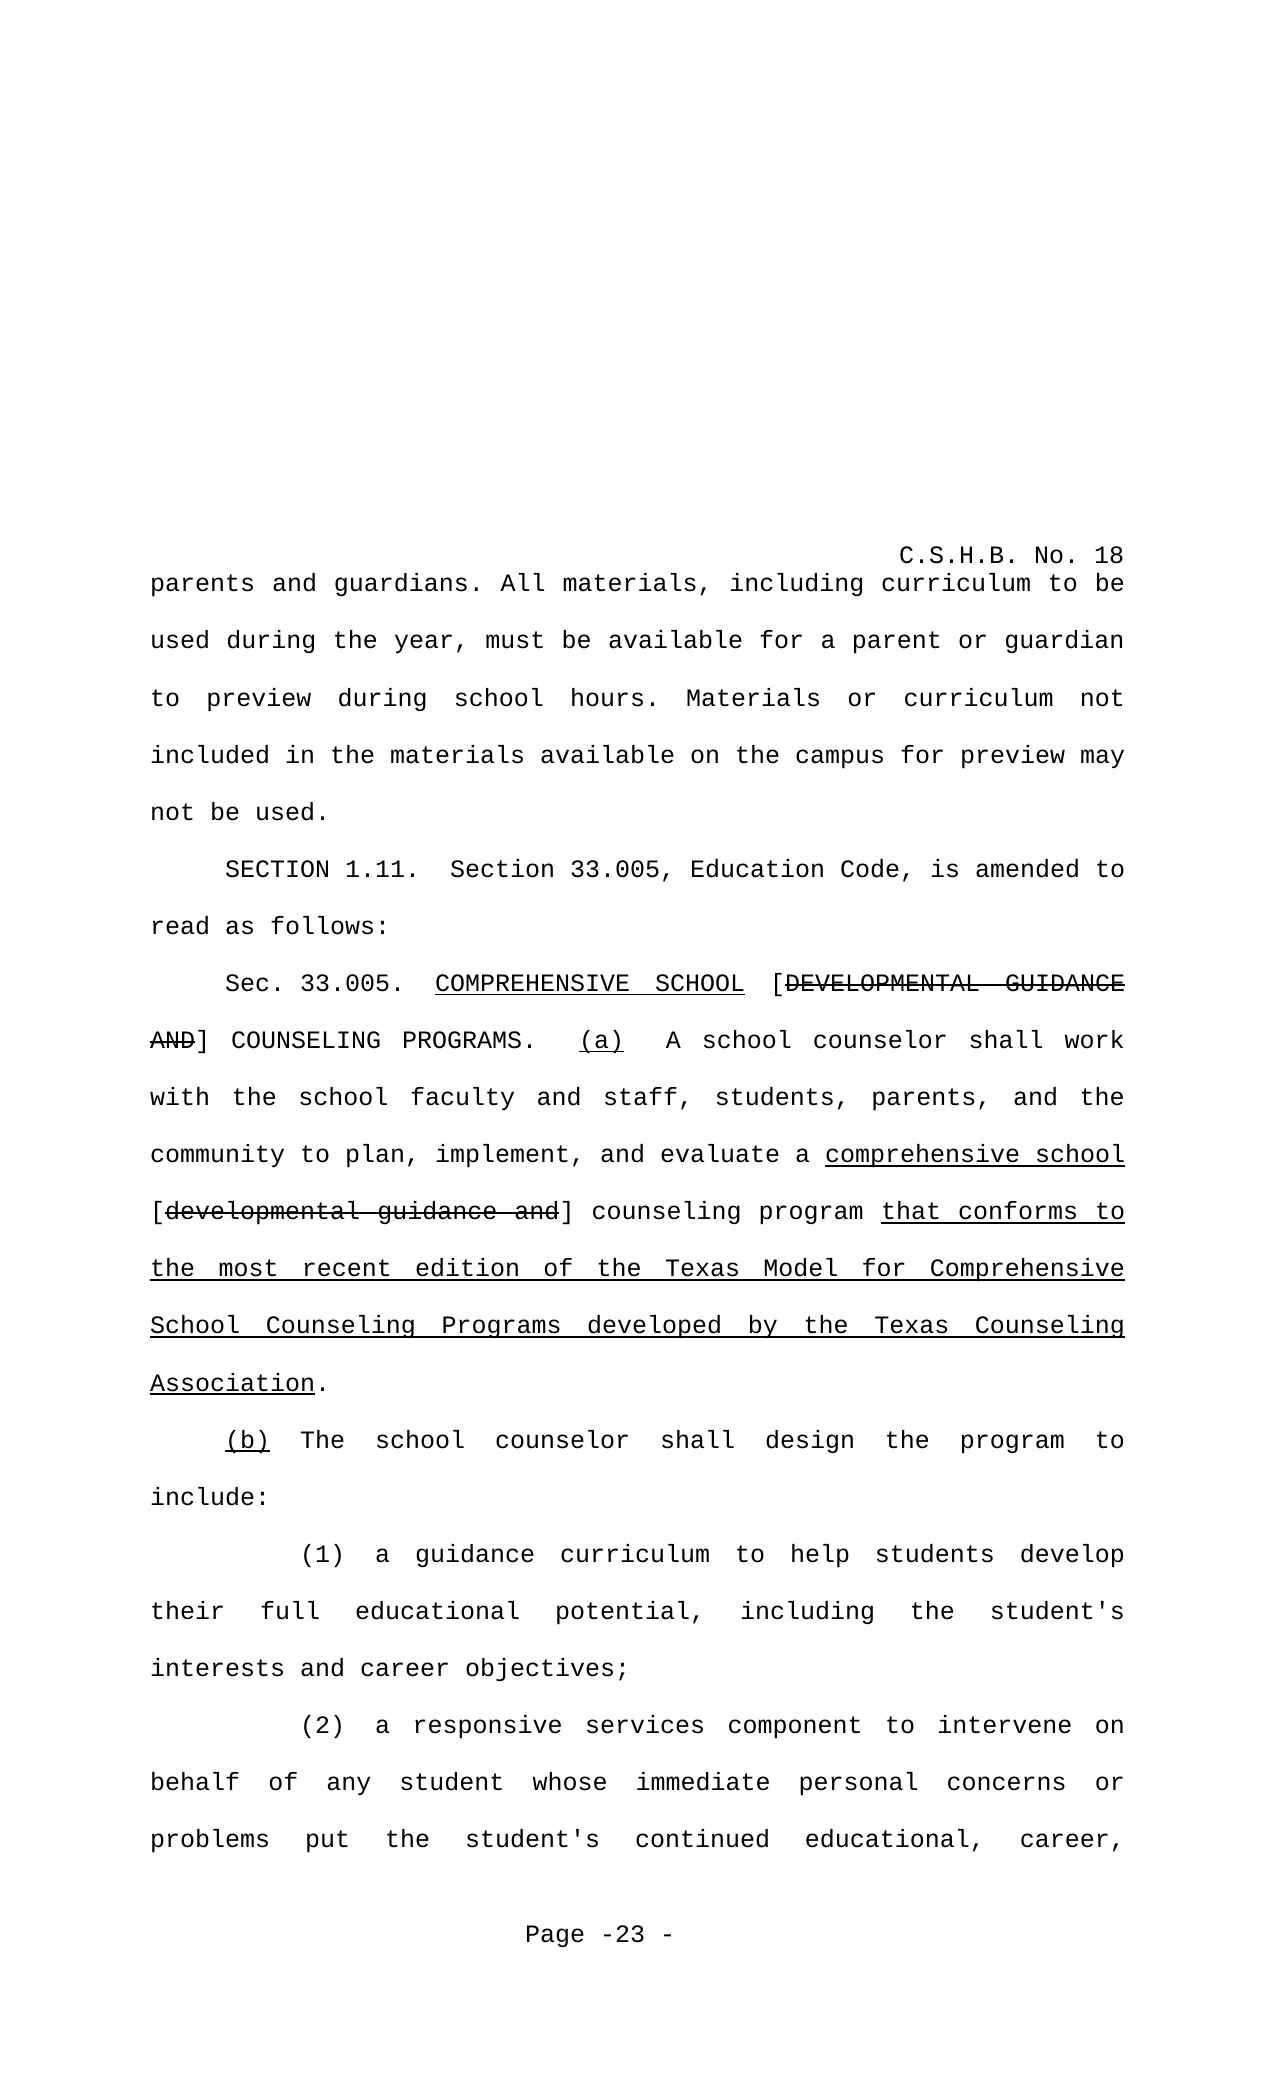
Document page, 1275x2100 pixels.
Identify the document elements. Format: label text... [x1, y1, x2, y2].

text (b) The school counselor shall design the program to include: [150, 1427, 1125, 1513]
text (1) a guidance curriculum to help students develop their full educational potential, including the student's interests and career objectives; [150, 1541, 1125, 1684]
text Sec. 33.005. COMPREHENSIVE SCHOOL [DEVELOPMENTAL GUIDANCE AND] COUNSELING PROGRAMS. (a) A school counselor shall work with the school faculty and staff, students, parents, and the community to plan, implement, and evaluate a comprehensive school [developmental guidance and] counseling program that conforms to the most recent edition of the Texas Model for Comprehensive School Counseling Programs developed by the Texas Counseling Association. [150, 970, 1125, 1279]
text Sec. 33.005. COMPREHENSIVE SCHOOL [DEVELOPMENTAL GUIDANCE AND] COUNSELING PROGRAMS. (a) A school counselor shall work with the school faculty and staff, students, parents, and the community to plan, implement, and evaluate a comprehensive school [developmental guidance and] counseling program that conforms to the most recent edition of the Texas Model for Comprehensive School Counseling Programs developed by the Texas Counseling Association. [150, 1338, 1125, 1398]
text SECTION 1.11. Section 33.005, Education Code, is amended to read as follows: [150, 856, 1125, 942]
text Sec. 33.005. COMPREHENSIVE SCHOOL [DEVELOPMENTAL GUIDANCE AND] COUNSELING PROGRAMS. (a) A school counselor shall work with the school faculty and staff, students, parents, and the community to plan, implement, and evaluate a comprehensive school [developmental guidance and] counseling program that conforms to the most recent edition of the Texas Model for Comprehensive School Counseling Programs developed by the Texas Counseling Association. [150, 1281, 1125, 1336]
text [150, 1712, 1125, 1855]
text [150, 571, 1125, 828]
